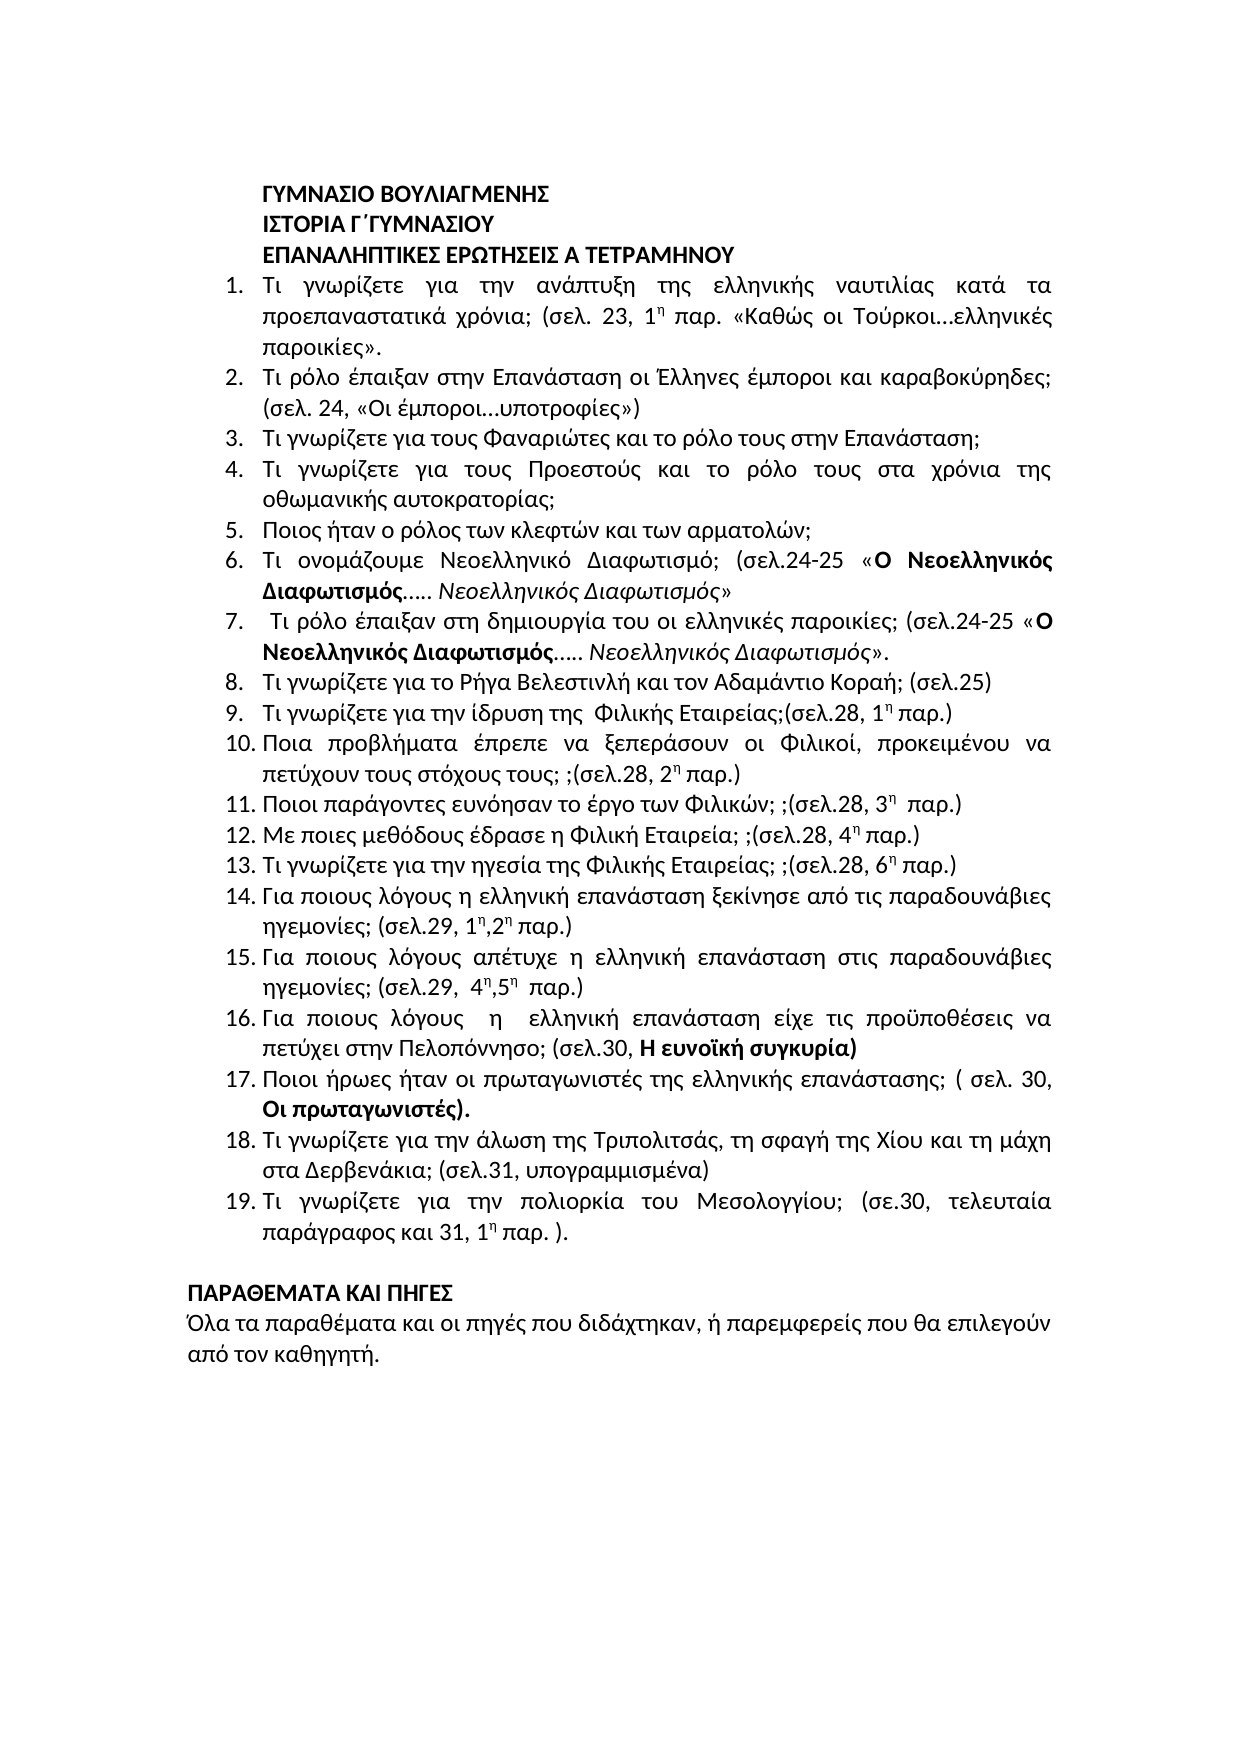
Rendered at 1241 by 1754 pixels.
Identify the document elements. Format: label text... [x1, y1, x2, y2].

list Τι γνωρίζετε για το Ρήγα Βελεστινλή και τον Αδαμάντιο Κοραή; (σελ.25) [225, 666, 1053, 697]
list Με ποιες μεθόδους έδρασε η Φιλική Εταιρεία; ;(σελ.28, 4η παρ.) [225, 819, 1053, 849]
list Ποιοι ήρωες ήταν οι πρωταγωνιστές της ελληνικής επανάστασης; ( σελ. 30, Οι πρωταγωνιστές). [225, 1063, 1053, 1124]
list Τι γνωρίζετε για τους Φαναριώτες και το ρόλο τους στην Επανάσταση; [225, 422, 1053, 453]
list ΙΣΤΟΡΙΑ Γ΄ΓΥΜΝΑΣΙΟΥ [262, 208, 1053, 239]
list Τι γνωρίζετε για την ανάπτυξη της ελληνικής ναυτιλίας κατά τα προεπαναστατικά χρόνια; (σελ. 23, 1η παρ. «Καθώς οι Τούρκοι…ελληνικές παροικίες». [225, 269, 1053, 361]
text ΠΑΡΑΘΕΜΑΤΑ ΚΑΙ ΠΗΓΕΣ [187, 1277, 1053, 1307]
list Για ποιους λόγους η ελληνική επανάσταση ξεκίνησε από τις παραδουνάβιες ηγεμονίες; (σελ.29, 1η,2η παρ.) [225, 880, 1053, 941]
list Τι γνωρίζετε για τους Προεστούς και το ρόλο τους στα χρόνια της οθωμανικής αυτοκρατορίας; [225, 453, 1053, 514]
list Τι γνωρίζετε για την άλωση της Τριπολιτσάς, τη σφαγή της Χίου και τη μάχη στα Δερβενάκια; (σελ.31, υπογραμμισμένα) [225, 1124, 1053, 1185]
list Ποιος ήταν ο ρόλος των κλεφτών και των αρματολών; [225, 514, 1053, 544]
list Ποια προβλήματα έπρεπε να ξεπεράσουν οι Φιλικοί, προκειμένου να πετύχουν τους στόχους τους; ;(σελ.28, 2η παρ.) [225, 727, 1053, 788]
list Τι γνωρίζετε για την ίδρυση της Φιλικής Εταιρείας;(σελ.28, 1η παρ.) [225, 697, 1053, 727]
list Τι ρόλο έπαιξαν στη δημιουργία του οι ελληνικές παροικίες; (σελ.24-25 «Ο Νεοελληνικός Διαφωτισμός….. Νεοελληνικός Διαφωτισμός». [225, 605, 1053, 666]
list Τι ονομάζουμε Νεοελληνικό Διαφωτισμό; (σελ.24-25 «Ο Νεοελληνικός Διαφωτισμός….. Νεοελληνικός Διαφωτισμός» [225, 544, 1053, 605]
list ΓΥΜΝΑΣΙΟ ΒΟΥΛΙΑΓΜΕΝΗΣ [262, 178, 1053, 208]
list ΕΠΑΝΑΛΗΠΤΙΚΕΣ ΕΡΩΤΗΣΕΙΣ Α ΤΕΤΡΑΜΗΝΟΥ [262, 239, 1053, 269]
list Ποιοι παράγοντες ευνόησαν το έργο των Φιλικών; ;(σελ.28, 3η παρ.) [225, 788, 1053, 819]
list Τι ρόλο έπαιξαν στην Επανάσταση οι Έλληνες έμποροι και καραβοκύρηδες; (σελ. 24, «Οι έμποροι…υποτροφίες») [225, 361, 1053, 422]
list Για ποιους λόγους η ελληνική επανάσταση είχε τις προϋποθέσεις να πετύχει στην Πελοπόννησο; (σελ.30, Η ευνοϊκή συγκυρία) [225, 1002, 1053, 1063]
list Τι γνωρίζετε για την πολιορκία του Μεσολογγίου; (σε.30, τελευταία παράγραφος και 31, 1η παρ. ). [225, 1185, 1053, 1246]
list Τι γνωρίζετε για την ηγεσία της Φιλικής Εταιρείας; ;(σελ.28, 6η παρ.) [225, 849, 1053, 880]
list Για ποιους λόγους απέτυχε η ελληνική επανάσταση στις παραδουνάβιες ηγεμονίες; (σελ.29, 4η,5η παρ.) [225, 941, 1053, 1002]
text Όλα τα παραθέματα και οι πηγές που διδάχτηκαν, ή παρεμφερείς που θα επιλεγούν από τον καθηγητή. [187, 1307, 1053, 1368]
